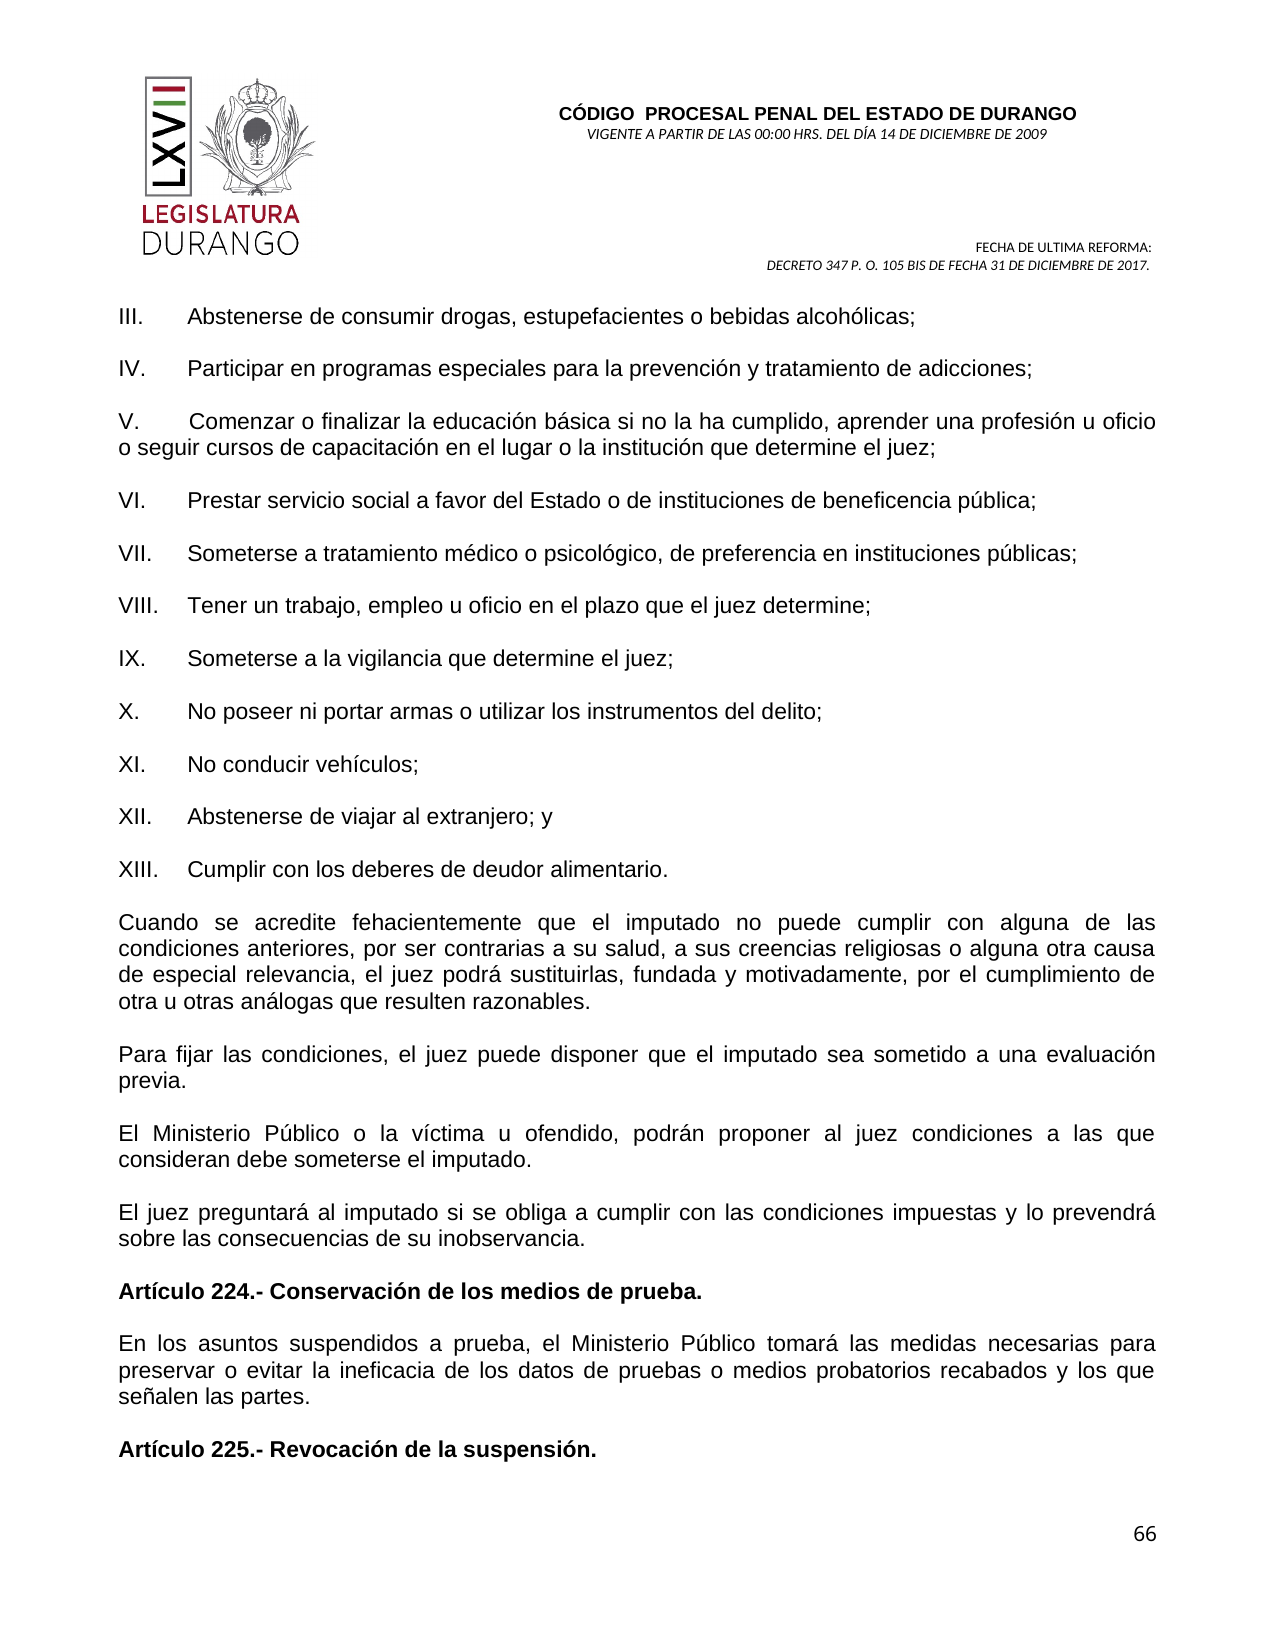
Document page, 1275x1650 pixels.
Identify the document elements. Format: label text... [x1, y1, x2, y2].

list Someterse a la vigilancia que determine el juez; [118, 645, 1157, 672]
text Artículo 224.- Conservación de los medios de prueba. [118, 1278, 1157, 1304]
text El Ministerio Público o la víctima u ofendido, podrán proponer al juez condiciones a las que consideran debe someterse el imputado. [118, 1119, 1157, 1172]
list Someterse a tratamiento médico o psicológico, de preferencia en instituciones públicas; [118, 540, 1157, 566]
list Participar en programas especiales para la prevención y tratamiento de adicciones; [118, 355, 1157, 382]
list Prestar servicio social a favor del Estado o de instituciones de beneficencia pública; [118, 487, 1157, 513]
list Comenzar o finalizar la educación básica si no la ha cumplido, aprender una profesión u oficio o seguir cursos de capacitación en el lugar o la institución que determine el juez; [118, 408, 1157, 461]
list Abstenerse de viajar al extranjero; y [118, 803, 1157, 830]
text En los asuntos suspendidos a prueba, el Ministerio Público tomará las medidas necesarias para preservar o evitar la ineficacia de los datos de pruebas o medios probatorios recabados y los que señalen las partes. [118, 1330, 1157, 1409]
list No conducir vehículos; [118, 751, 1157, 777]
list Tener un trabajo, empleo u oficio en el plazo que el juez determine; [118, 592, 1157, 619]
picture [140, 73, 318, 258]
text El juez preguntará al imputado si se obliga a cumplir con las condiciones impuestas y lo prevendrá sobre las consecuencias de su inobservancia. [118, 1199, 1157, 1251]
list No poseer ni portar armas o utilizar los instrumentos del delito; [118, 698, 1157, 724]
list Abstenerse de consumir drogas, estupefacientes o bebidas alcohólicas; [118, 303, 1157, 329]
list Cumplir con los deberes de deudor alimentario. [118, 856, 1157, 882]
text Para fijar las condiciones, el juez puede disponer que el imputado sea sometido a una evaluación previa. [118, 1041, 1157, 1093]
text Cuando se acredite fehacientemente que el imputado no puede cumplir con alguna de las condiciones anteriores, por ser contrarias a su salud, a sus creencias religiosas o alguna otra causa de especial relevancia, el juez podrá sustituirlas, fundada y motivadamente, por el cumplimiento de otra u otras análogas que resulten razonables. [118, 909, 1157, 1014]
text Artículo 225.- Revocación de la suspensión. [118, 1436, 1157, 1462]
